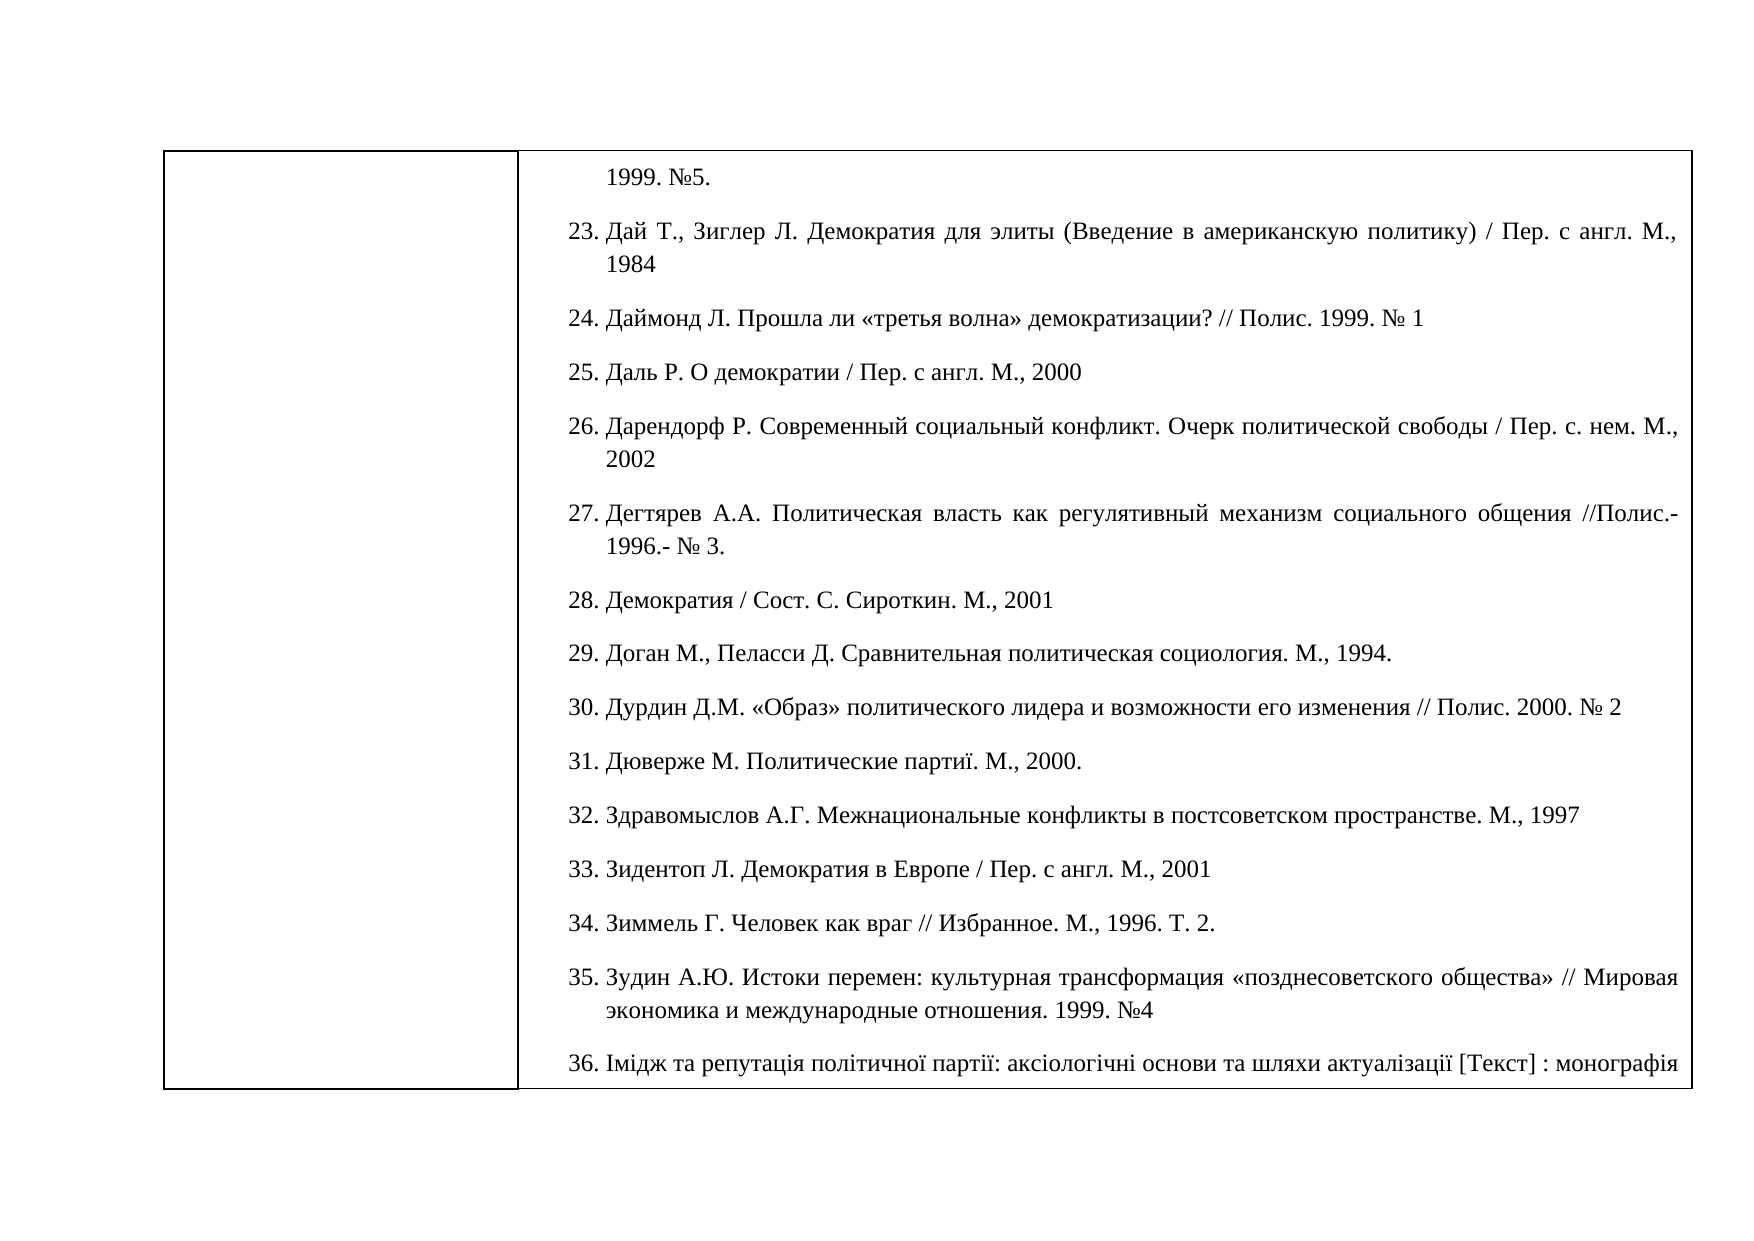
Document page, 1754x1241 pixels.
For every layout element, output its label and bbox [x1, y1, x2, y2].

table_cell [165, 152, 517, 1088]
table_cell [519, 151, 1691, 1088]
